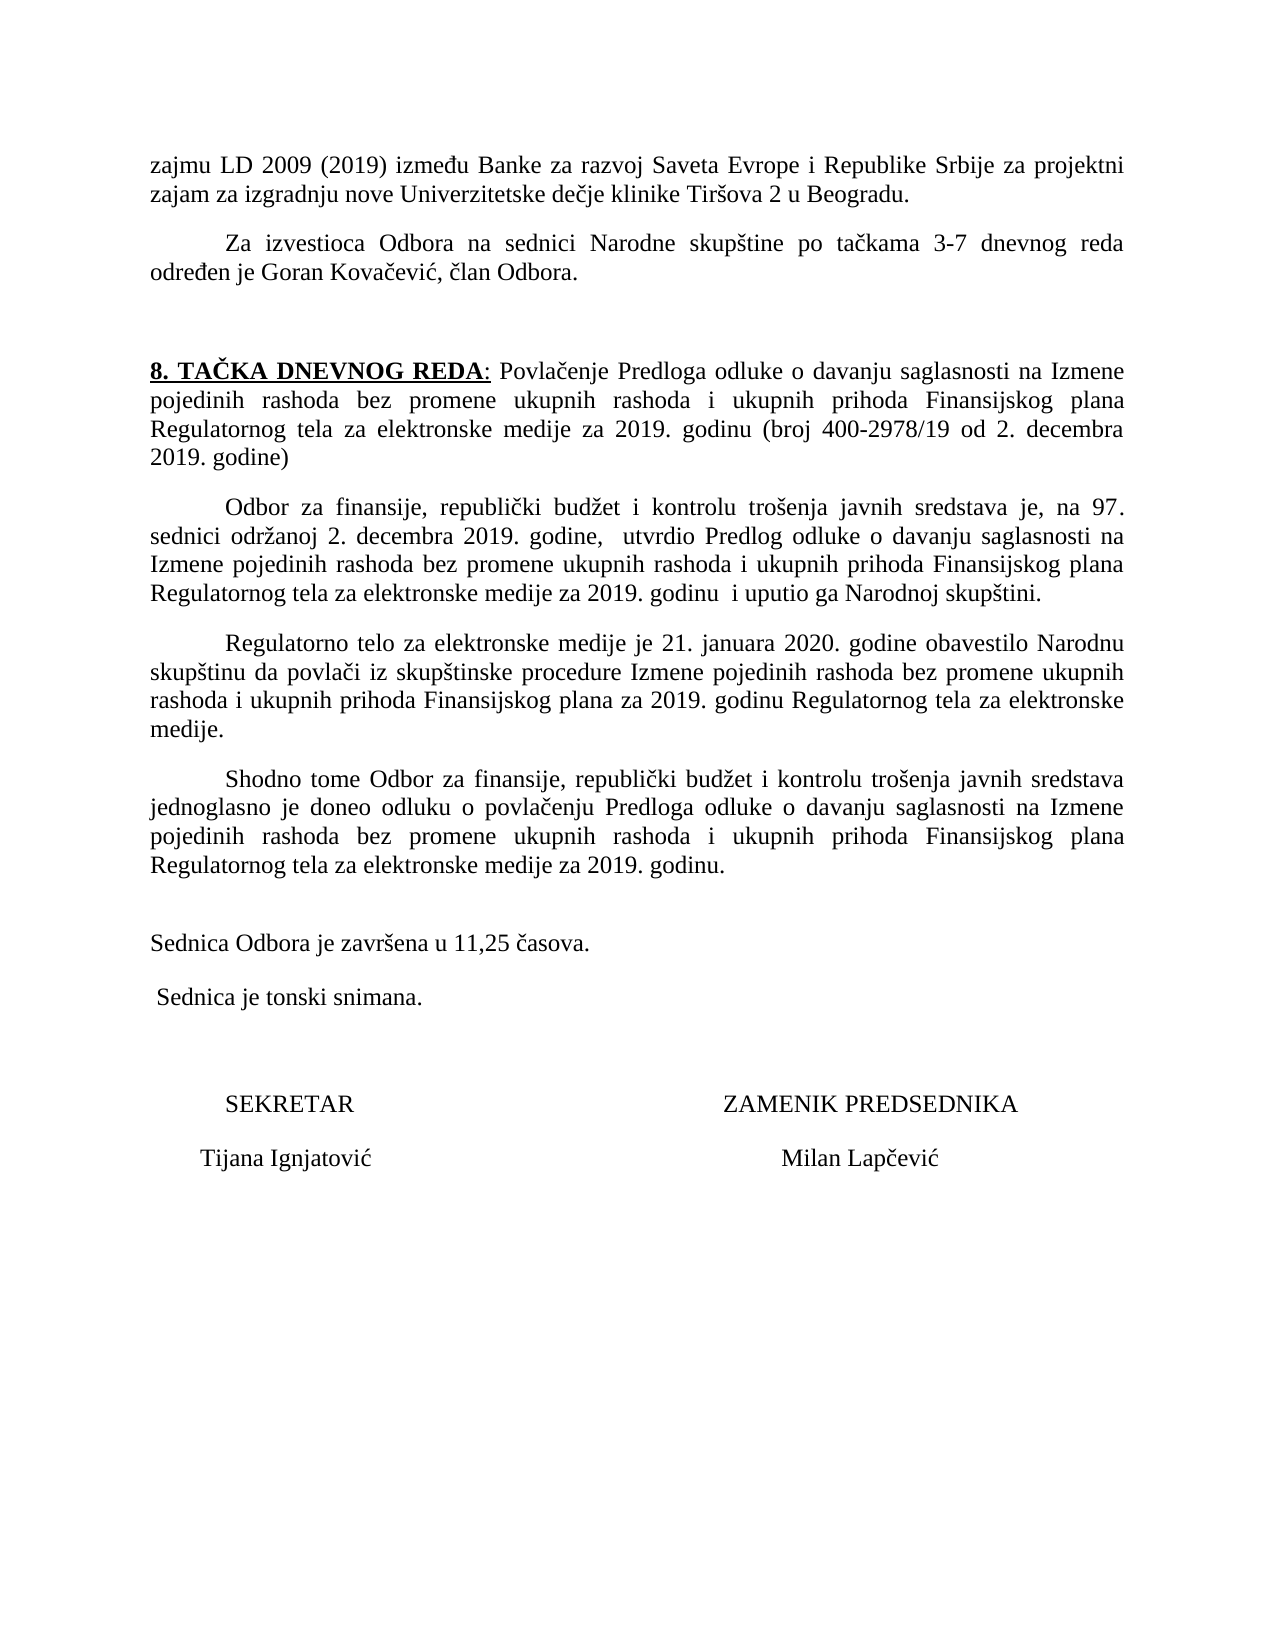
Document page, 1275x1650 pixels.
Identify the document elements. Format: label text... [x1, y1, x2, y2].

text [150, 150, 1125, 207]
text 8. TAČKA DNEVNOG REDA: Povlačenje Predloga odluke o davanju saglasnosti na Izmene pojedinih rashoda bez promene ukupnih rashoda i ukupnih prihoda Finansijskog plana Regulatornog tela za elektronske medije za 2019. godinu (broj 400-2978/19 od 2. decembra 2019. godine) [150, 356, 1125, 471]
text Za izvestioca Odbora na sednici Narodne skupštine po tačkama 3-7 dnevnog reda određen je Goran Kovačević, član Odbora. [150, 228, 1125, 286]
text Sednica Odbora je završena u 11,25 časova. [150, 928, 1125, 957]
text Odbor za finansije, republički budžet i kontrolu trošenja javnih sredstava je, na 97. sednici održanoj 2. decembra 2019. godine, utvrdio Predlog odluke o davanju saglasnosti na Izmene pojedinih rashoda bez promene ukupnih rashoda i ukupnih prihoda Finansijskog plana Regulatornog tela za elektronske medije za 2019. godinu i uputio ga Narodnoj skupštini. [150, 492, 1125, 607]
text Sednica je tonski snimana. [150, 982, 1125, 1011]
text Tijana Ignjatović Milan Lapčević [150, 1143, 1125, 1172]
text Shodno tome Odbor za finansije, republički budžet i kontrolu trošenja javnih sredstava jednoglasno je doneo odluku o povlačenju Predloga odluke o davanju saglasnosti na Izmene pojedinih rashoda bez promene ukupnih rashoda i ukupnih prihoda Finansijskog plana Regulatornog tela za elektronske medije za 2019. godinu. [150, 764, 1125, 879]
text SEKRETAR ZAMENIK PREDSEDNIKA [150, 1089, 1125, 1118]
text Regulatorno telo za elektronske medije je 21. januara 2020. godine obavestilo Narodnu skupštinu da povlači iz skupštinske procedure Izmene pojedinih rashoda bez promene ukupnih rashoda i ukupnih prihoda Finansijskog plana za 2019. godinu Regulatornog tela za elektronske medije. [150, 628, 1125, 743]
